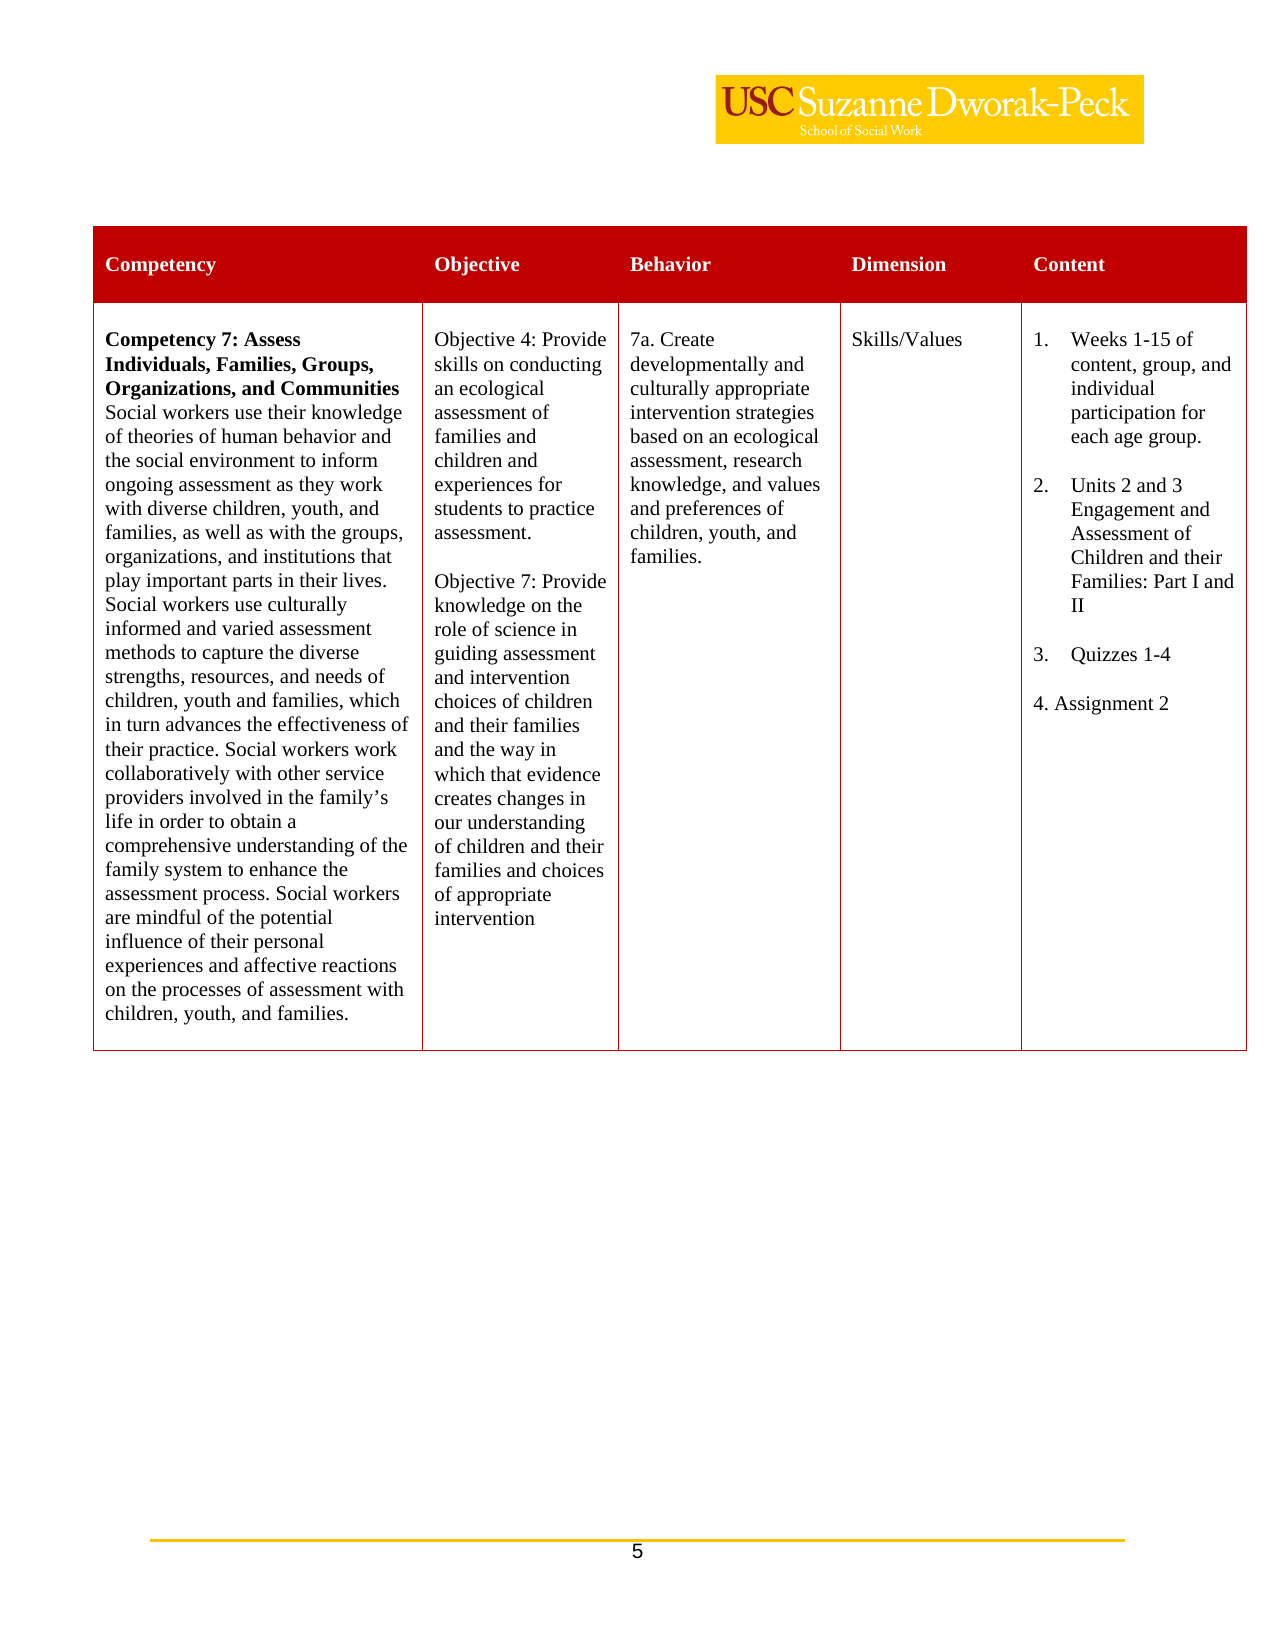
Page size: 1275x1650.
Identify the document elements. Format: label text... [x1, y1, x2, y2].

picture [715, 75, 1144, 144]
table_cell Skills/Values [841, 303, 1021, 1050]
table_header Dimension [841, 227, 1021, 301]
table_header Competency [94, 227, 422, 301]
table_header Behavior [619, 227, 840, 301]
table_cell Weeks 1-15 of content, group, and individual participation for each age group. Units 2 and 3 Engagement and Assessment of Children and their amilies Quizzes 1-4 4. Assignment 2 [1022, 303, 1246, 1050]
table_cell 7a. Create developmentally and culturally appropriate intervention strategies based on an ecological assessment, research knowledge, and values and preferences of children, youth, and families. [619, 303, 840, 1050]
table_cell Objective 4: Provide skills on conducting an ecological assessment of families and children and experiences for students to practice assessment. Objective 7: Provide knowledge on the role of science in guiding assessment and intervention choices of children and their families and the way in which that evidence creates changes in our understanding of children and their families and choices of appropriate intervention [423, 303, 618, 1050]
table_header Objective [423, 227, 618, 301]
table_cell Competency 7: Assess Individuals, Families, Groups, Organizations, and Communities Social workers use their knowledge of theories of human behavior and the social environment to inform ongoing assessment as they work with diverse children, youth, and families, as well as with the groups, organizations, and institutions that play important parts in their lives. Social workers use culturally informed and varied assessment methods to capture the diverse strengths, resources, and needs of children, youth and families, which in turn advances the effectiveness of their practice. Social workers work collaboratively with other service providers involved in the family’s life in order to obtain a comprehensive understanding of the family system to enhance the assessment process. Social workers are mindful of the potential influence of their personal experiences and affective reactions on the processes of assessment with children, youth, and families. [94, 303, 422, 1050]
table_header Content [1022, 227, 1246, 301]
